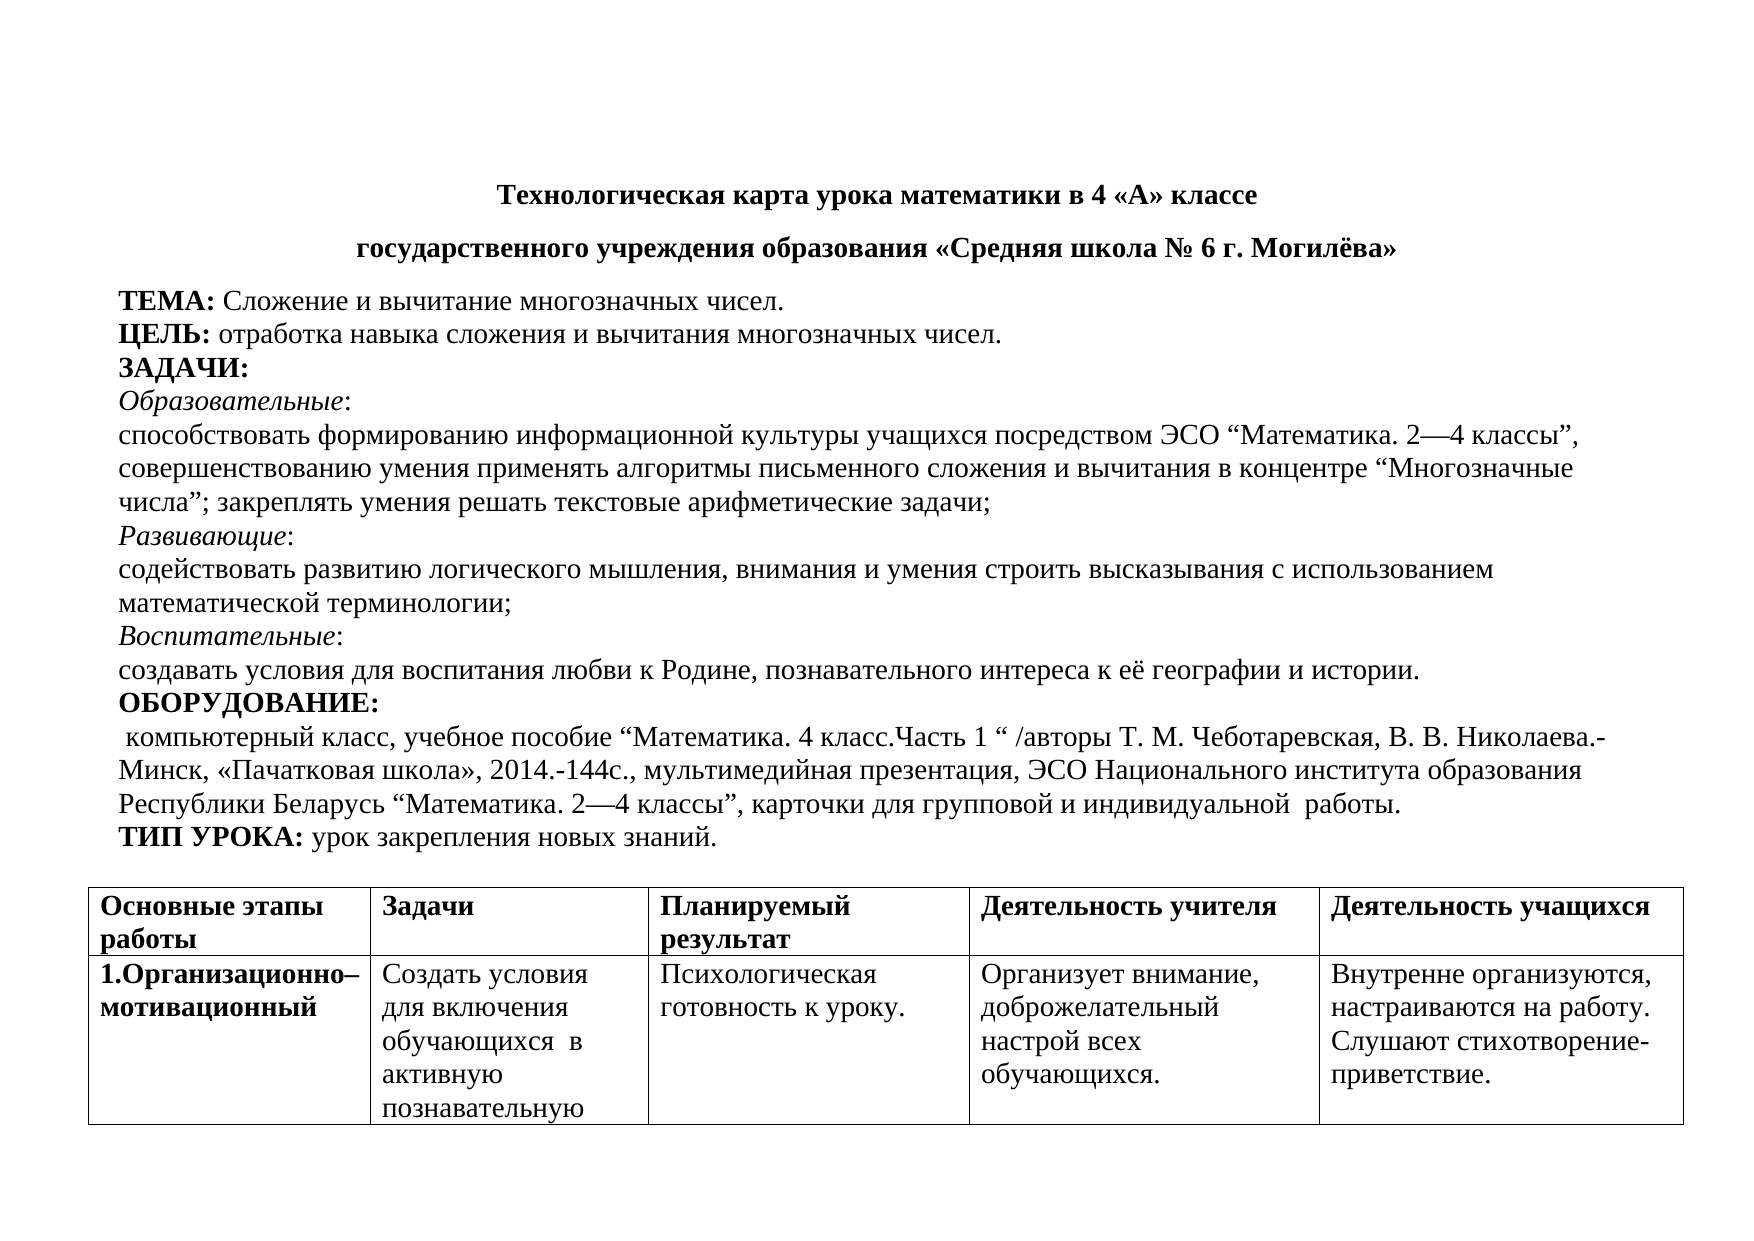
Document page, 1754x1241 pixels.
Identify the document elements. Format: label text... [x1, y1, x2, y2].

text способствовать формированию информационной культуры учащихся посредством ЭСО “Математика. 2—4 классы”, совершенствованию умения применять алгоритмы письменного сложения и вычитания в концентре “Многозначные числа”; закреплять умения решать текстовые арифметические задачи; [118, 417, 1636, 518]
text Развивающие: [118, 518, 1636, 551]
table_header Основные этапы работы [89, 888, 370, 955]
text Воспитательные: [118, 618, 1636, 652]
text ОБОРУДОВАНИЕ: [118, 685, 1636, 719]
table_header Задачи [371, 888, 648, 955]
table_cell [1320, 956, 1683, 1123]
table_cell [649, 956, 969, 1123]
text государственного учреждения образования «Средняя школа № 6 г. Могилёва» [118, 230, 1636, 263]
text создавать условия для воспитания любви к Родине, познавательного интереса к её географии и истории. [118, 652, 1636, 685]
text ТЕМА: Сложение и вычитание многозначных чисел. [118, 283, 1636, 316]
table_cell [970, 956, 1319, 1123]
text ТИП УРОКА: урок закрепления новых знаний. [118, 819, 1636, 853]
text ЗАДАЧИ: [118, 350, 1636, 383]
text ЦЕЛЬ: отработка навыка сложения и вычитания многозначных чисел. [118, 316, 1636, 350]
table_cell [89, 956, 370, 1123]
table_header Планируемый результат [649, 888, 969, 955]
text Технологическая карта урока математики в 4 «А» классе [118, 177, 1636, 211]
text компьютерный класс, учебное пособие “Математика. 4 класс.Часть 1 “ /авторы Т. М. Чеботаревская, В. В. Николаева.-Минск, «Пачатковая школа», 2014.-144с., мультимедийная презентация, ЭСО Национального института образования Республики Беларусь “Математика. 2—4 классы”, карточки для групповой и индивидуальной работы. [118, 719, 1636, 819]
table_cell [371, 956, 648, 1123]
table_header Деятельность учащихся [1320, 888, 1683, 955]
text Образовательные: [118, 383, 1636, 417]
table_header Деятельность учителя [970, 888, 1319, 955]
text содействовать развитию логического мышления, внимания и умения строить высказывания с использованием математической терминологии; [118, 551, 1636, 618]
